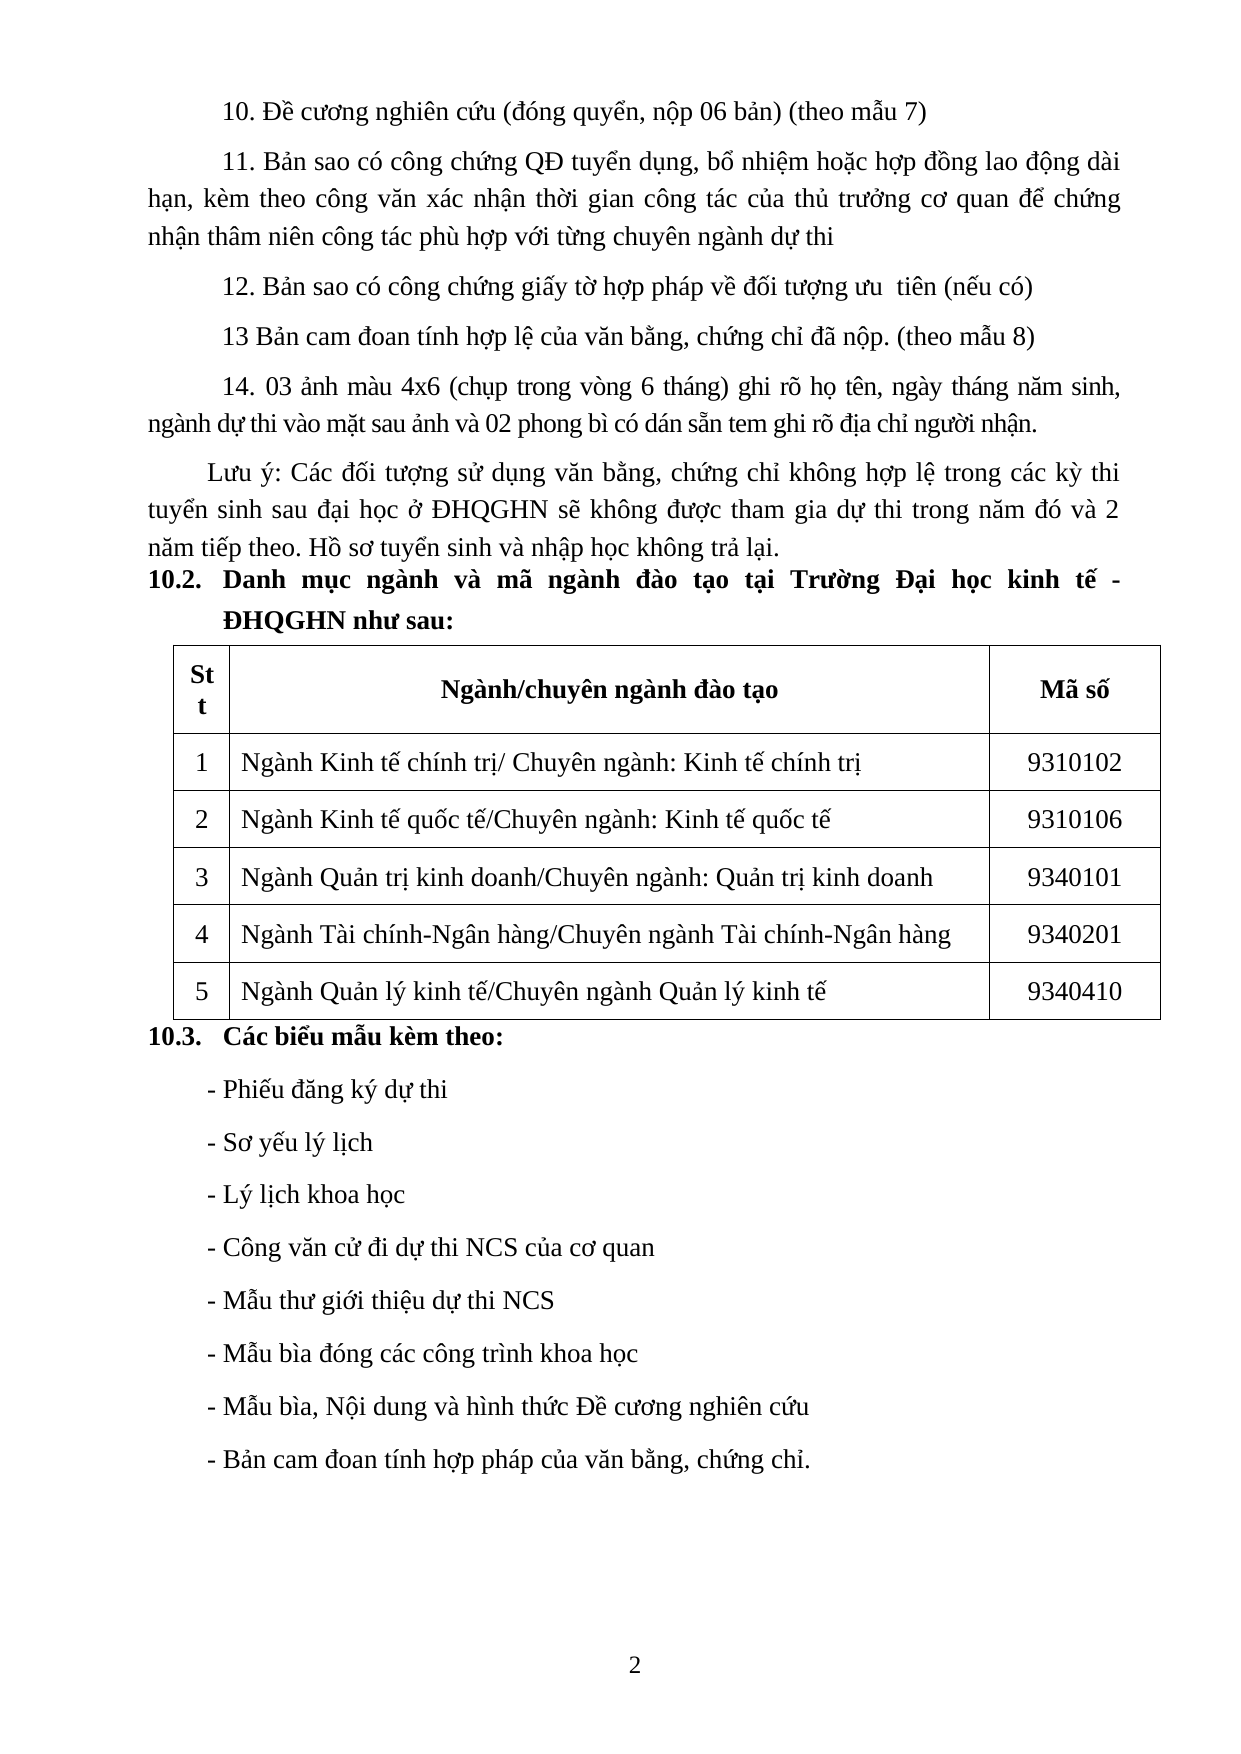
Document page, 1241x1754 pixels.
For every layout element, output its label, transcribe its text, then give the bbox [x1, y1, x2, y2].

table_cell Ngành Quản trị kinh doanh/Chuyên ngành: Quản trị kinh doanh [230, 848, 989, 904]
table_cell 1 [174, 734, 229, 790]
table_cell 3 [174, 848, 229, 904]
table_cell 9340410 [990, 963, 1160, 1019]
text Lưu ý: Các đối tượng sử dụng văn bằng, chứng chỉ không hợp lệ trong các kỳ thi tuyển sinh sau đại học ở ĐHQGHN sẽ không được tham gia dự thi trong năm đó và 2 năm tiếp theo. Hồ sơ tuyển sinh và nhập học không trả lại. [148, 451, 1122, 564]
table_header Ngành/chuyên ngành đào tạo [230, 646, 989, 733]
text - Công văn cử đi dự thi NCS của cơ quan [148, 1231, 1122, 1263]
table_cell Ngành Tài chính-Ngân hàng/Chuyên ngành Tài chính-Ngân hàng [230, 905, 989, 962]
text - Bản cam đoan tính hợp pháp của văn bằng, chứng chỉ. [148, 1443, 1122, 1474]
table_cell 9310106 [990, 791, 1160, 847]
text - Lý lịch khoa học [148, 1178, 1122, 1210]
list Danh mục ngành và mã ngành đào tạo tại Trường Đại học kinh tế - ĐHQGHN như sau: [148, 564, 1122, 635]
table_cell Ngành Kinh tế chính trị/ Chuyên ngành: Kinh tế chính trị [230, 734, 989, 790]
table_cell 5 [174, 963, 229, 1019]
table_header Stt [174, 646, 229, 733]
text 11. Bản sao có công chứng QĐ tuyển dụng, bổ nhiệm hoặc hợp đồng lao động dài hạn, kèm theo công văn xác nhận thời gian công tác của thủ trưởng cơ quan để chứng nhận thâm niên công tác phù hợp với từng chuyên ngành dự thi [148, 139, 1122, 251]
table_cell 9340201 [990, 905, 1160, 962]
list Các biểu mẫu kèm theo: [148, 1020, 1122, 1051]
text 10. Đề cương nghiên cứu (đóng quyển, nộp 06 bản) (theo mẫu 7) [148, 89, 1122, 126]
table_header Mã số [990, 646, 1160, 733]
table_cell 4 [174, 905, 229, 962]
table_cell 2 [174, 791, 229, 847]
text - Sơ yếu lý lịch [148, 1126, 1122, 1157]
text - Mẫu bìa đóng các công trình khoa học [148, 1337, 1122, 1368]
table_cell Ngành Kinh tế quốc tế/Chuyên ngành: Kinh tế quốc tế [230, 791, 989, 847]
text - Mẫu thư giới thiệu dự thi NCS [148, 1284, 1122, 1316]
text 13 Bản cam đoan tính hợp lệ của văn bằng, chứng chỉ đã nộp. (theo mẫu 8) [148, 314, 1122, 351]
text 12. Bản sao có công chứng giấy tờ hợp pháp về đối tượng ưu tiên (nếu có) [148, 264, 1122, 301]
table_cell 9310102 [990, 734, 1160, 790]
text - Mẫu bìa, Nội dung và hình thức Đề cương nghiên cứu [148, 1390, 1122, 1421]
text 14. 03 ảnh màu 4x6 (chụp trong vòng 6 tháng) ghi rõ họ tên, ngày tháng năm sinh, ngành dự thi vào mặt sau ảnh và 02 phong bì có dán sẵn tem ghi rõ địa chỉ người nhận. [148, 364, 1122, 439]
table_cell Ngành Quản lý kinh tế/Chuyên ngành Quản lý kinh tế [230, 963, 989, 1019]
text - Phiếu đăng ký dự thi [148, 1073, 1122, 1104]
table_cell 9340101 [990, 848, 1160, 904]
